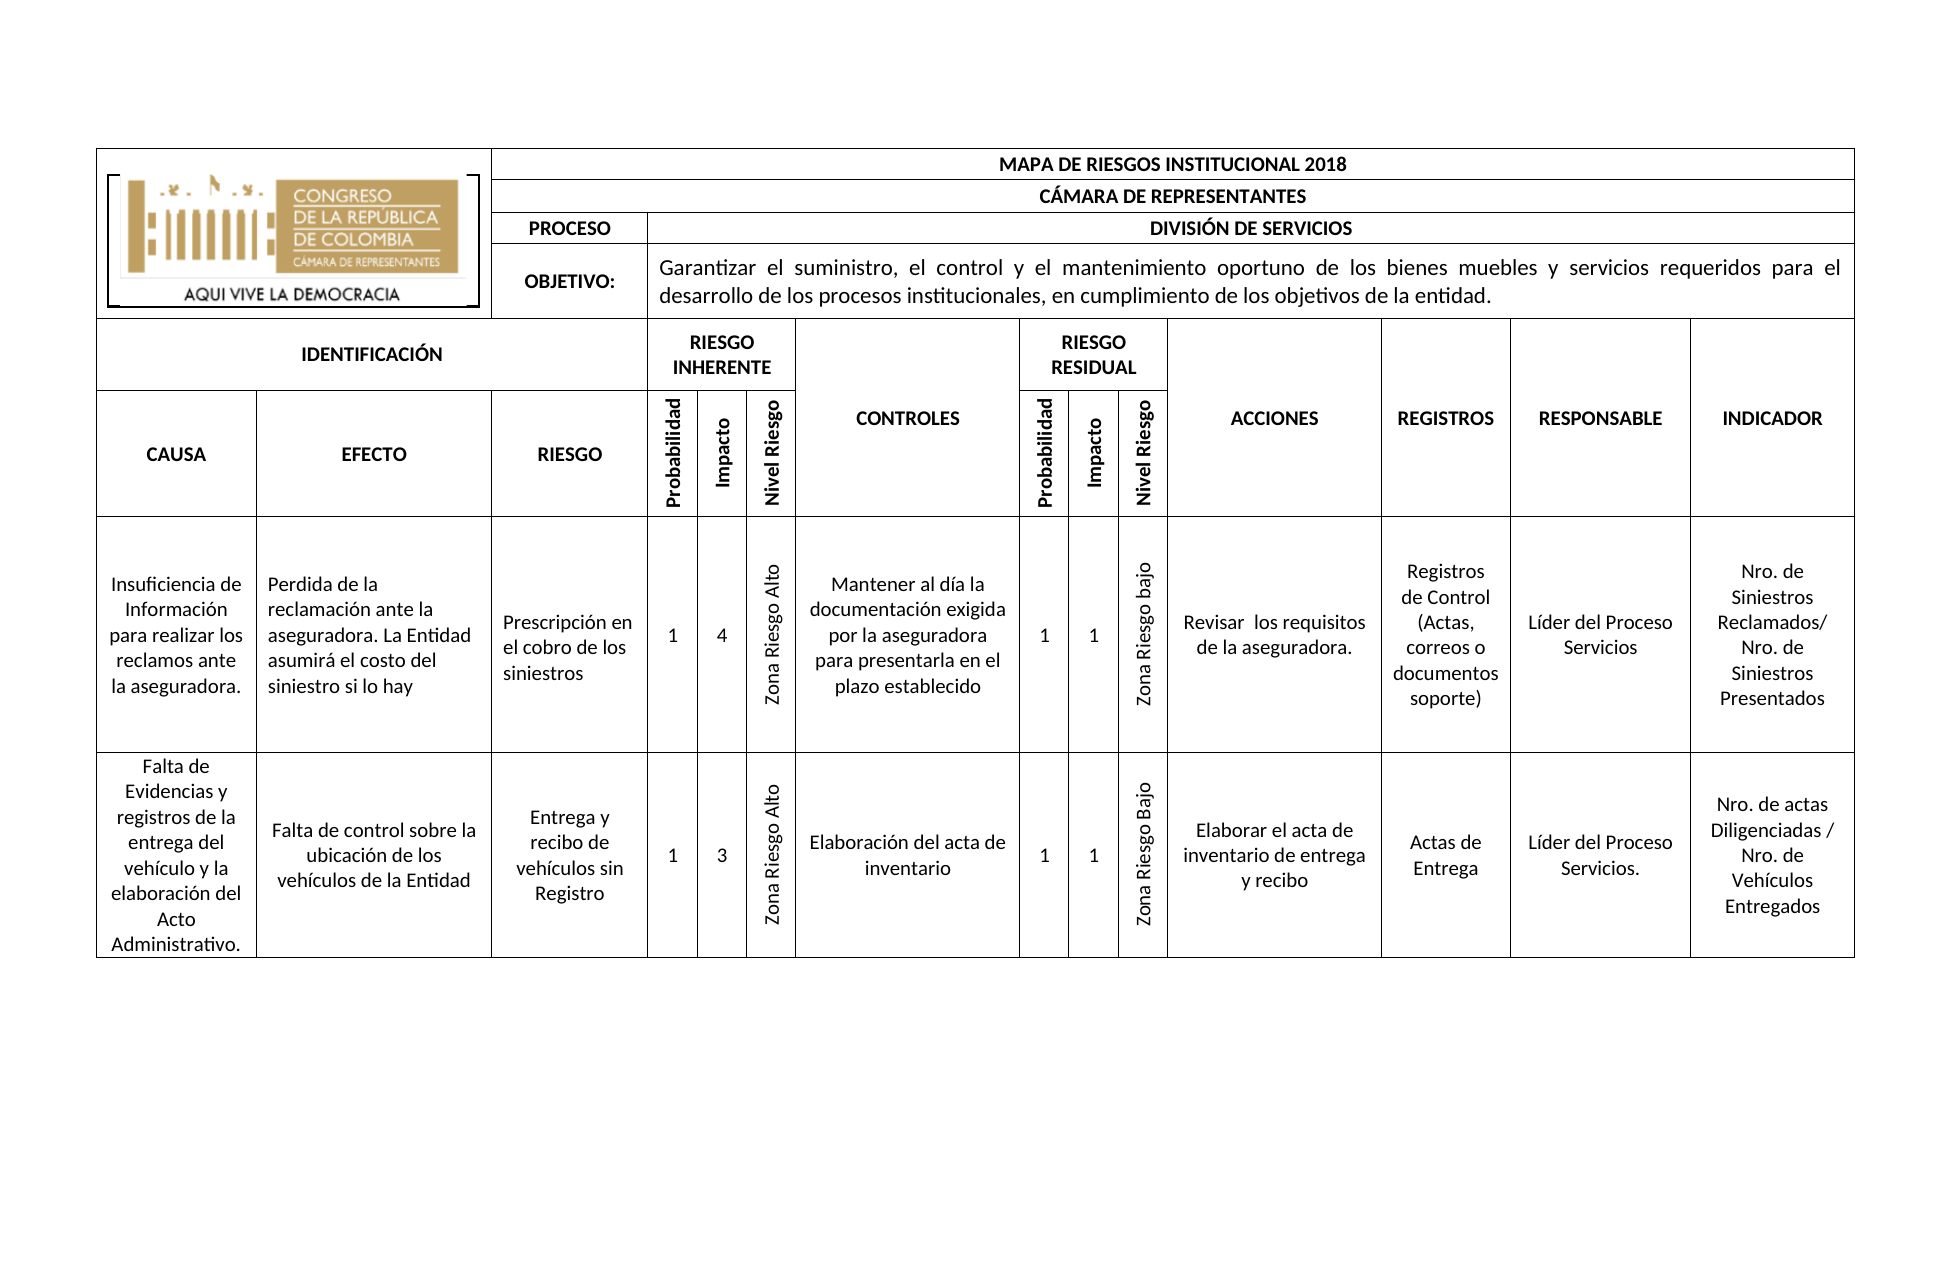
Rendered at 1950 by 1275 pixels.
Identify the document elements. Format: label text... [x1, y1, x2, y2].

table_cell 1 [1069, 517, 1118, 752]
table_cell Probabilidad [648, 391, 697, 516]
table_cell Nivel Riesgo [1119, 391, 1167, 516]
table_cell Líder del Proceso Servicios [1511, 517, 1690, 752]
table_cell Impacto [698, 391, 746, 516]
table_cell Zona Riesgo bajo [1119, 517, 1167, 752]
picture [120, 174, 467, 306]
table_cell Actas de Entrega [1382, 753, 1510, 957]
table_cell DIVISIÓN DE SERVICIOS [648, 213, 1854, 243]
table_cell RIESGO RESIDUAL [1020, 319, 1167, 390]
table_cell Zona Riesgo Alto [747, 517, 795, 752]
table_cell Insuficiencia de Información para realizar los reclamos ante la aseguradora. [97, 517, 256, 752]
table_cell 1 [648, 753, 697, 957]
table_cell Entrega y recibo de vehículos sin Registro [492, 753, 647, 957]
table_cell RESPONSABLE [1511, 319, 1690, 516]
table_cell Prescripción en el cobro de los siniestros [492, 517, 647, 752]
table_cell Nivel Riesgo [747, 391, 795, 516]
table_cell REGISTROS [1382, 319, 1510, 516]
table_cell Falta de Evidencias y registros de la entrega del vehículo y la elaboración del Acto Administrativo. [97, 753, 256, 957]
table_cell Zona Riesgo Alto [747, 753, 795, 957]
table_cell Líder del Proceso Servicios. [1511, 753, 1690, 957]
table_header [97, 149, 491, 318]
table_cell INDICADOR [1691, 319, 1854, 516]
table_cell Nro. de actas Diligenciadas / Nro. de Vehículos Entregados [1691, 753, 1854, 957]
table_cell Garantizar el suministro, el control y el mantenimiento oportuno de los bienes muebles y servicios requeridos para el desarrollo de los procesos institucionales, en cumplimiento de los objetivos de la entidad. [648, 244, 1854, 318]
table_header MAPA DE RIESGOS INSTITUCIONAL 2018 [492, 149, 1854, 179]
table_cell IDENTIFICACIÓN [97, 319, 647, 390]
table_cell Probabilidad [1020, 391, 1068, 516]
table_cell OBJETIVO: [492, 244, 647, 318]
table_cell RIESGO [492, 391, 647, 516]
table_cell Zona Riesgo Bajo [1119, 753, 1167, 957]
table_cell 1 [1020, 517, 1068, 752]
table_cell Revisar los requisitos de la aseguradora. [1168, 517, 1381, 752]
table_cell Elaboración del acta de inventario [796, 753, 1019, 957]
table_cell Perdida de la reclamación ante la aseguradora. La Entidad asumirá el costo del siniestro si lo hay [257, 517, 491, 752]
table_cell 4 [698, 517, 746, 752]
table_cell Impacto [1069, 391, 1118, 516]
table_cell 1 [1069, 753, 1118, 957]
table_cell Mantener al día la documentación exigida por la aseguradora para presentarla en el plazo establecido [796, 517, 1019, 752]
table_cell CAUSA [97, 391, 256, 516]
table_cell CÁMARA DE REPRESENTANTES [492, 180, 1854, 212]
table_cell Elaborar el acta de inventario de entrega y recibo [1168, 753, 1381, 957]
table_cell Registros de Control (Actas, correos o documentos soporte) [1382, 517, 1510, 752]
table_cell 3 [698, 753, 746, 957]
table_cell CONTROLES [796, 319, 1019, 516]
table_cell 1 [1020, 753, 1068, 957]
table_cell Nro. de Siniestros Reclamados/ Nro. de Siniestros Presentados [1691, 517, 1854, 752]
table_cell Falta de control sobre la ubicación de los vehículos de la Entidad [257, 753, 491, 957]
table_cell RIESGO INHERENTE [648, 319, 795, 390]
table_cell ACCIONES [1168, 319, 1381, 516]
table_cell 1 [648, 517, 697, 752]
table_cell EFECTO [257, 391, 491, 516]
table_cell PROCESO [492, 213, 647, 243]
